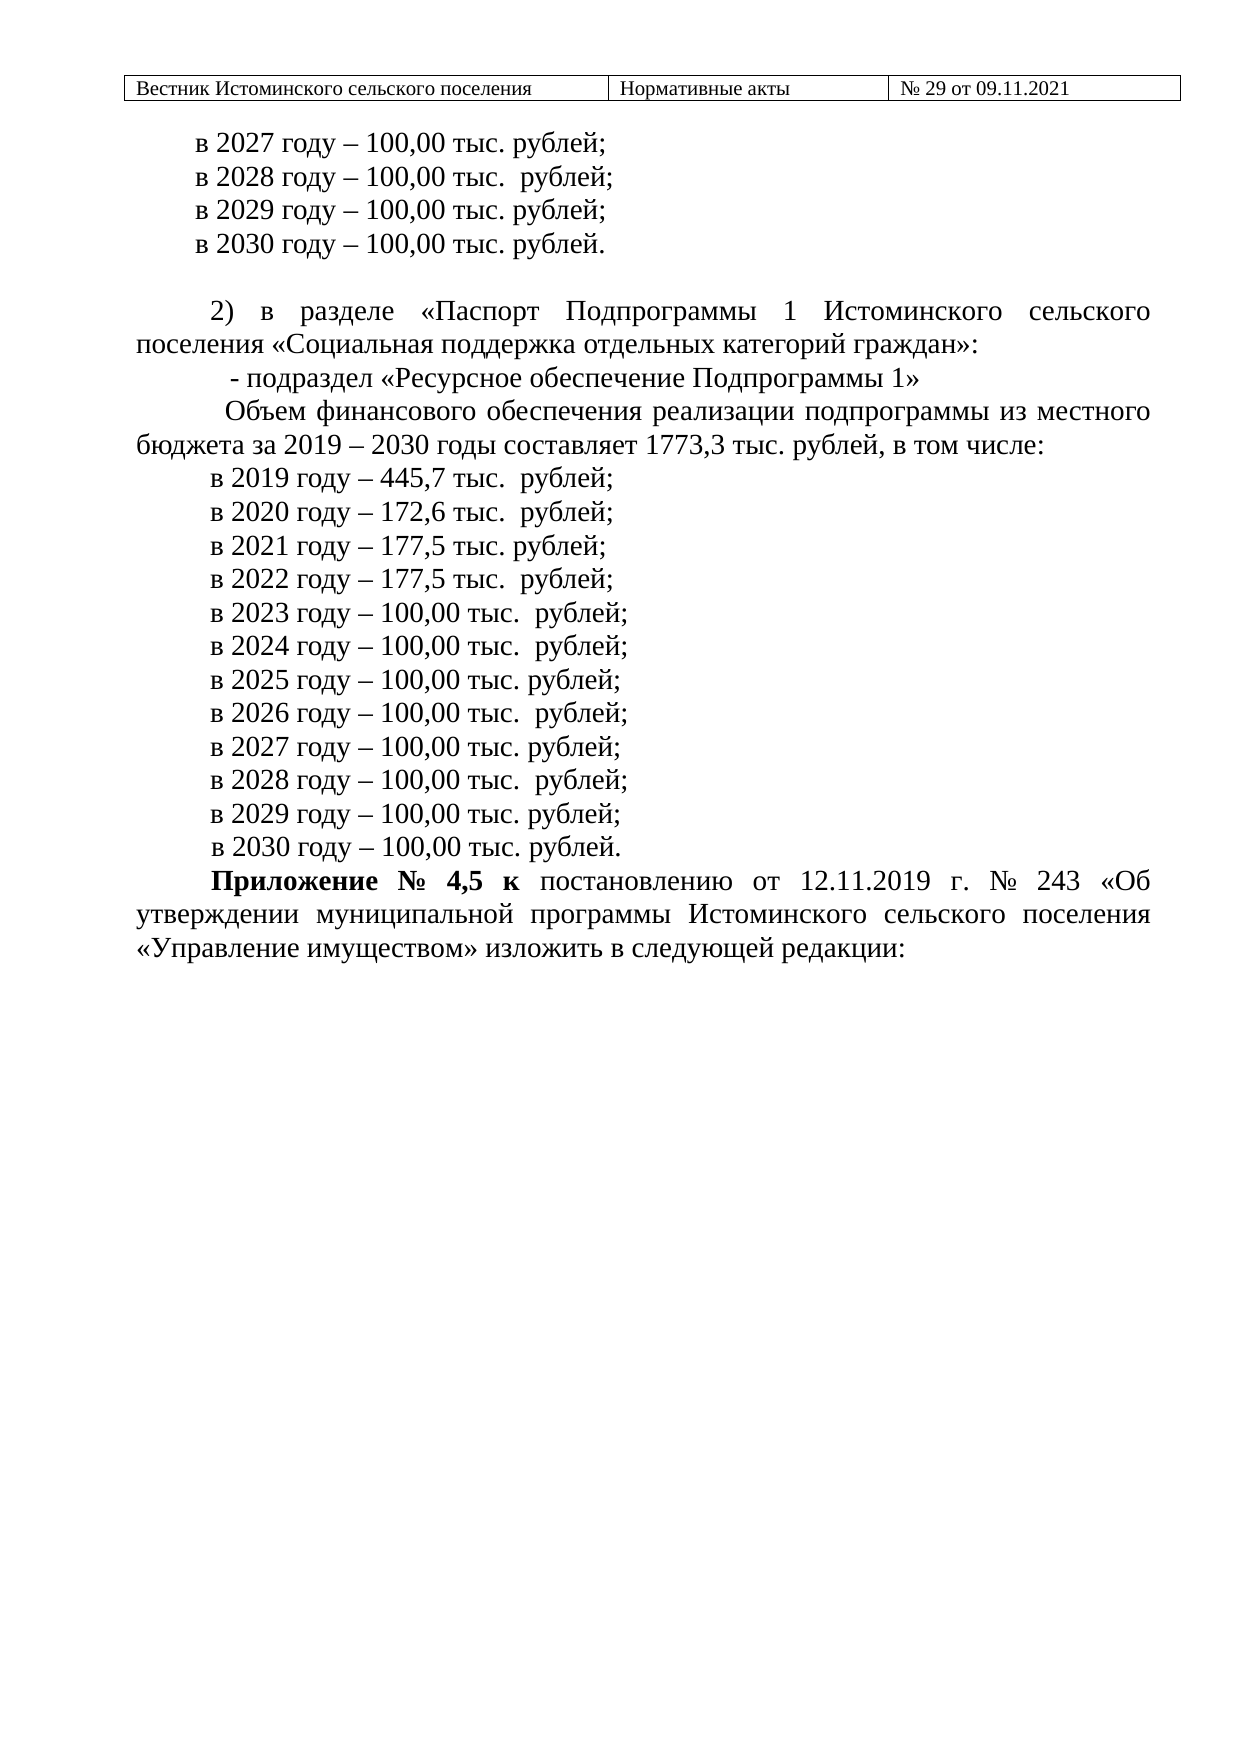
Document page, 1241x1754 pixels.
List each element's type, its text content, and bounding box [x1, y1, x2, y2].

text в 2020 году – 172,6 тыс. рублей; [136, 494, 1152, 528]
text в 2028 году – 100,00 тыс. рублей; [136, 159, 1152, 192]
text в 2019 году – 445,7 тыс. рублей; [136, 461, 1152, 494]
text в 2027 году – 100,00 тыс. рублей; [136, 125, 1152, 159]
text - подраздел «Ресурсное обеспечение Подпрограммы 1» [229, 360, 1152, 393]
text в 2029 году – 100,00 тыс. рублей; [136, 796, 1152, 829]
text Объем финансового обеспечения реализации подпрограммы из местного бюджета за 2019 – 2030 годы составляет 1773,3 тыс. рублей, в том числе: [136, 393, 1152, 461]
text в 2022 году – 177,5 тыс. рублей; [136, 561, 1152, 595]
text в 2029 году – 100,00 тыс. рублей; [136, 192, 1152, 226]
text в 2028 году – 100,00 тыс. рублей; [136, 762, 1152, 796]
text Приложение № 4,5 к постановлению от 12.11.2019 г. № 243 «Об утверждении муниципальной программы Истоминского сельского поселения «Управление имуществом» изложить в следующей редакции: [136, 863, 1152, 964]
text в 2024 году – 100,00 тыс. рублей; [136, 628, 1152, 662]
text в 2030 году – 100,00 тыс. рублей. [211, 829, 1152, 863]
text в 2027 году – 100,00 тыс. рублей; [136, 729, 1152, 762]
text в 2023 году – 100,00 тыс. рублей; [136, 595, 1152, 628]
text в 2021 году – 177,5 тыс. рублей; [136, 528, 1152, 561]
text в 2030 году – 100,00 тыс. рублей. [136, 226, 1152, 259]
text в 2026 году – 100,00 тыс. рублей; [136, 695, 1152, 729]
text в 2025 году – 100,00 тыс. рублей; [136, 662, 1152, 695]
text 2) в разделе «Паспорт Подпрограммы 1 Истоминского сельского поселения «Социальная поддержка отдельных категорий граждан»: [136, 293, 1152, 360]
